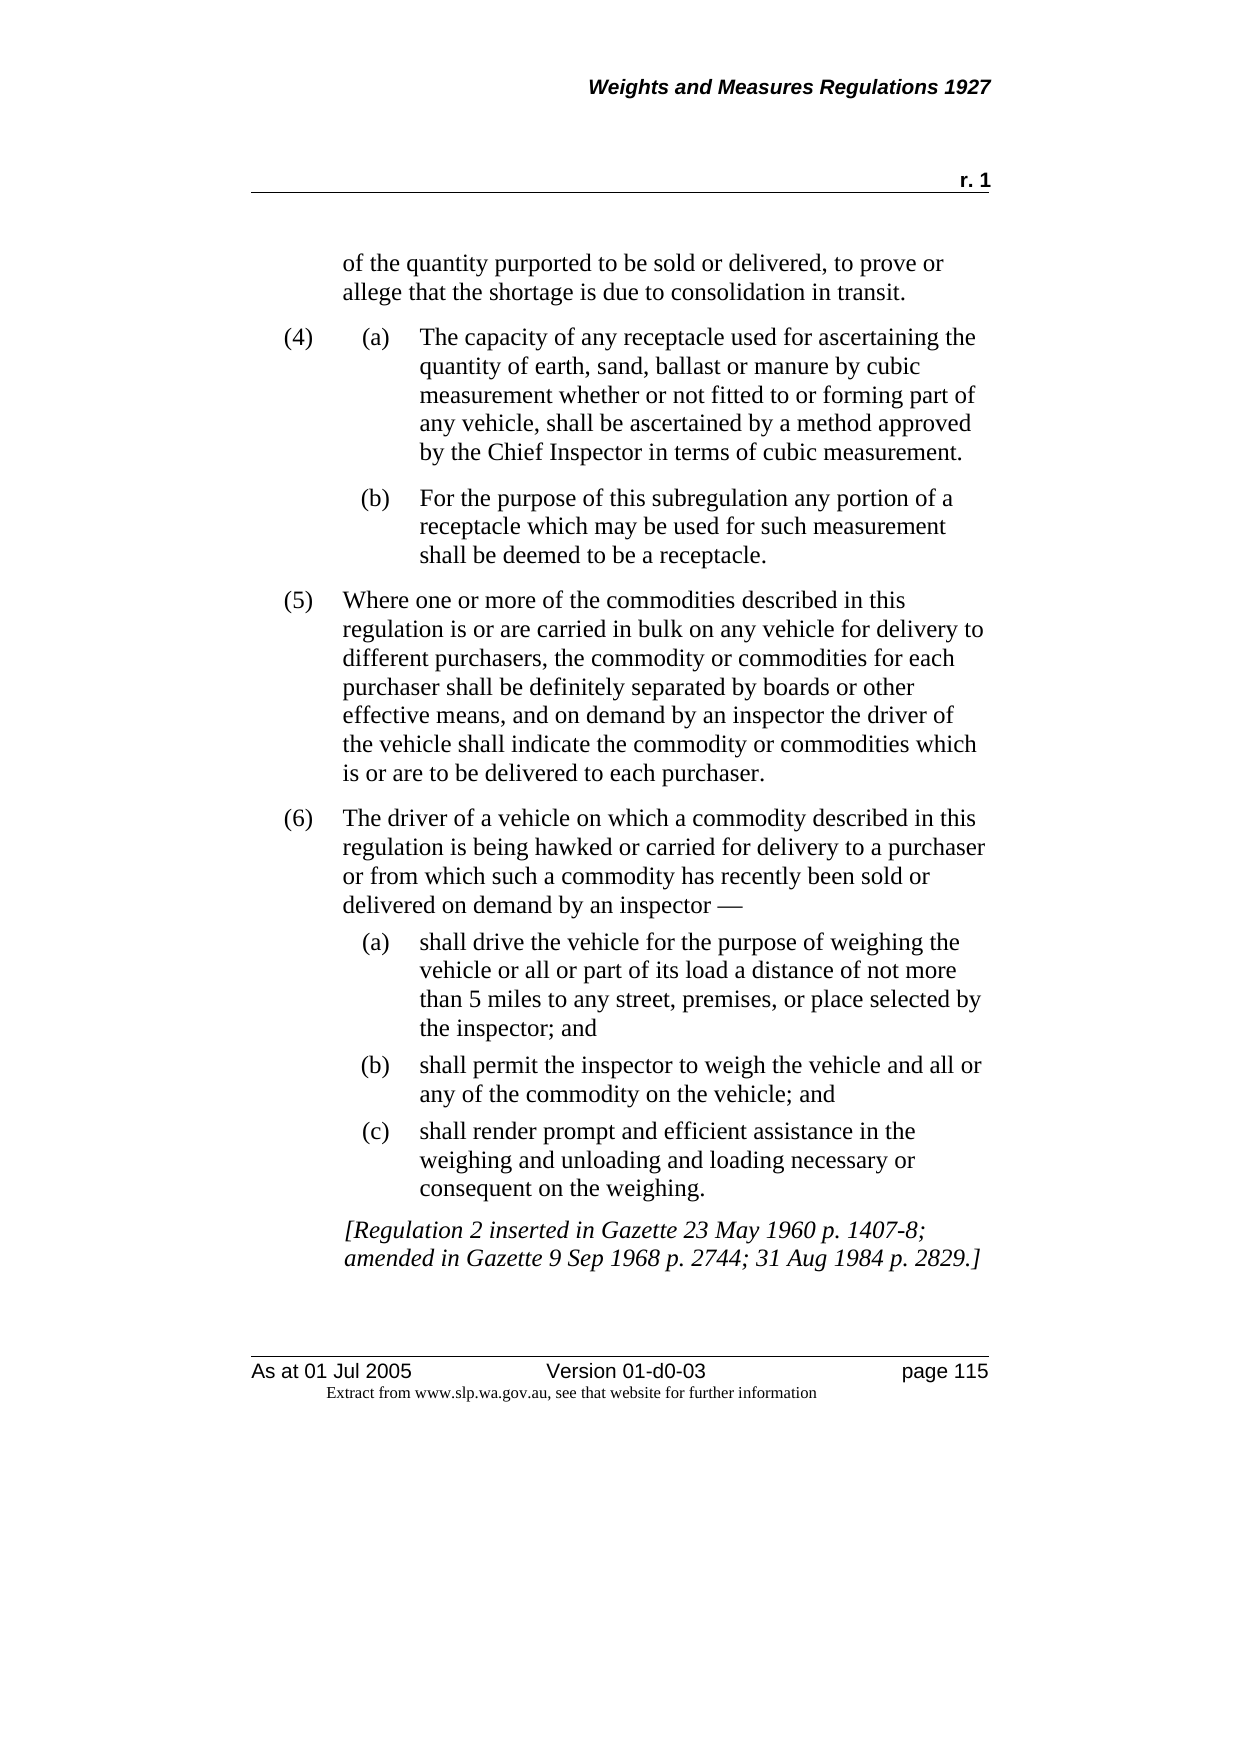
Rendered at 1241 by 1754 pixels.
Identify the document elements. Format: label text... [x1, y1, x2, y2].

text (b) shall permit the inspector to weigh the vehicle and all or any of the commodity on the vehicle; and [251, 1050, 989, 1108]
text (5) Where one or more of the commodities described in this regulation is or are carried in bulk on any vehicle for delivery to different purchasers, the commodity or commodities for each purchaser shall be definitely separated by boards or other effective means, and on demand by an inspector the driver of the vehicle shall indicate the commodity or commodities which is or are to be delivered to each purchaser. [251, 586, 989, 787]
text (b) For the purpose of this subregulation any portion of a receptacle which may be used for such measurement shall be deemed to be a receptacle. [251, 483, 989, 569]
text [Regulation 2 inserted in Gazette 23 May 1960 p. 1407-8; amended in Gazette 9 Sep 1968 p. 2744; 31 Aug 1984 p. 2829.] [251, 1215, 989, 1272]
text (c) shall render prompt and efficient assistance in the weighing and unloading and loading necessary or consequent on the weighing. [251, 1116, 989, 1202]
text (6) The driver of a vehicle on which a commodity described in this regulation is being hawked or carried for delivery to a purchaser or from which such a commodity has recently been sold or delivered on demand by an inspector — [251, 803, 989, 918]
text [251, 248, 989, 306]
text (a) shall drive the vehicle for the purpose of weighing the vehicle or all or part of its load a distance of not more than 5 miles to any street, premises, or place selected by the inspector; and [251, 927, 989, 1042]
text (4) (a) The capacity of any receptacle used for ascertaining the quantity of earth, sand, ballast or manure by cubic measurement whether or not fitted to or forming part of any vehicle, shall be ascertained by a method approved by the Chief Inspector in terms of cubic measurement. [251, 322, 989, 466]
